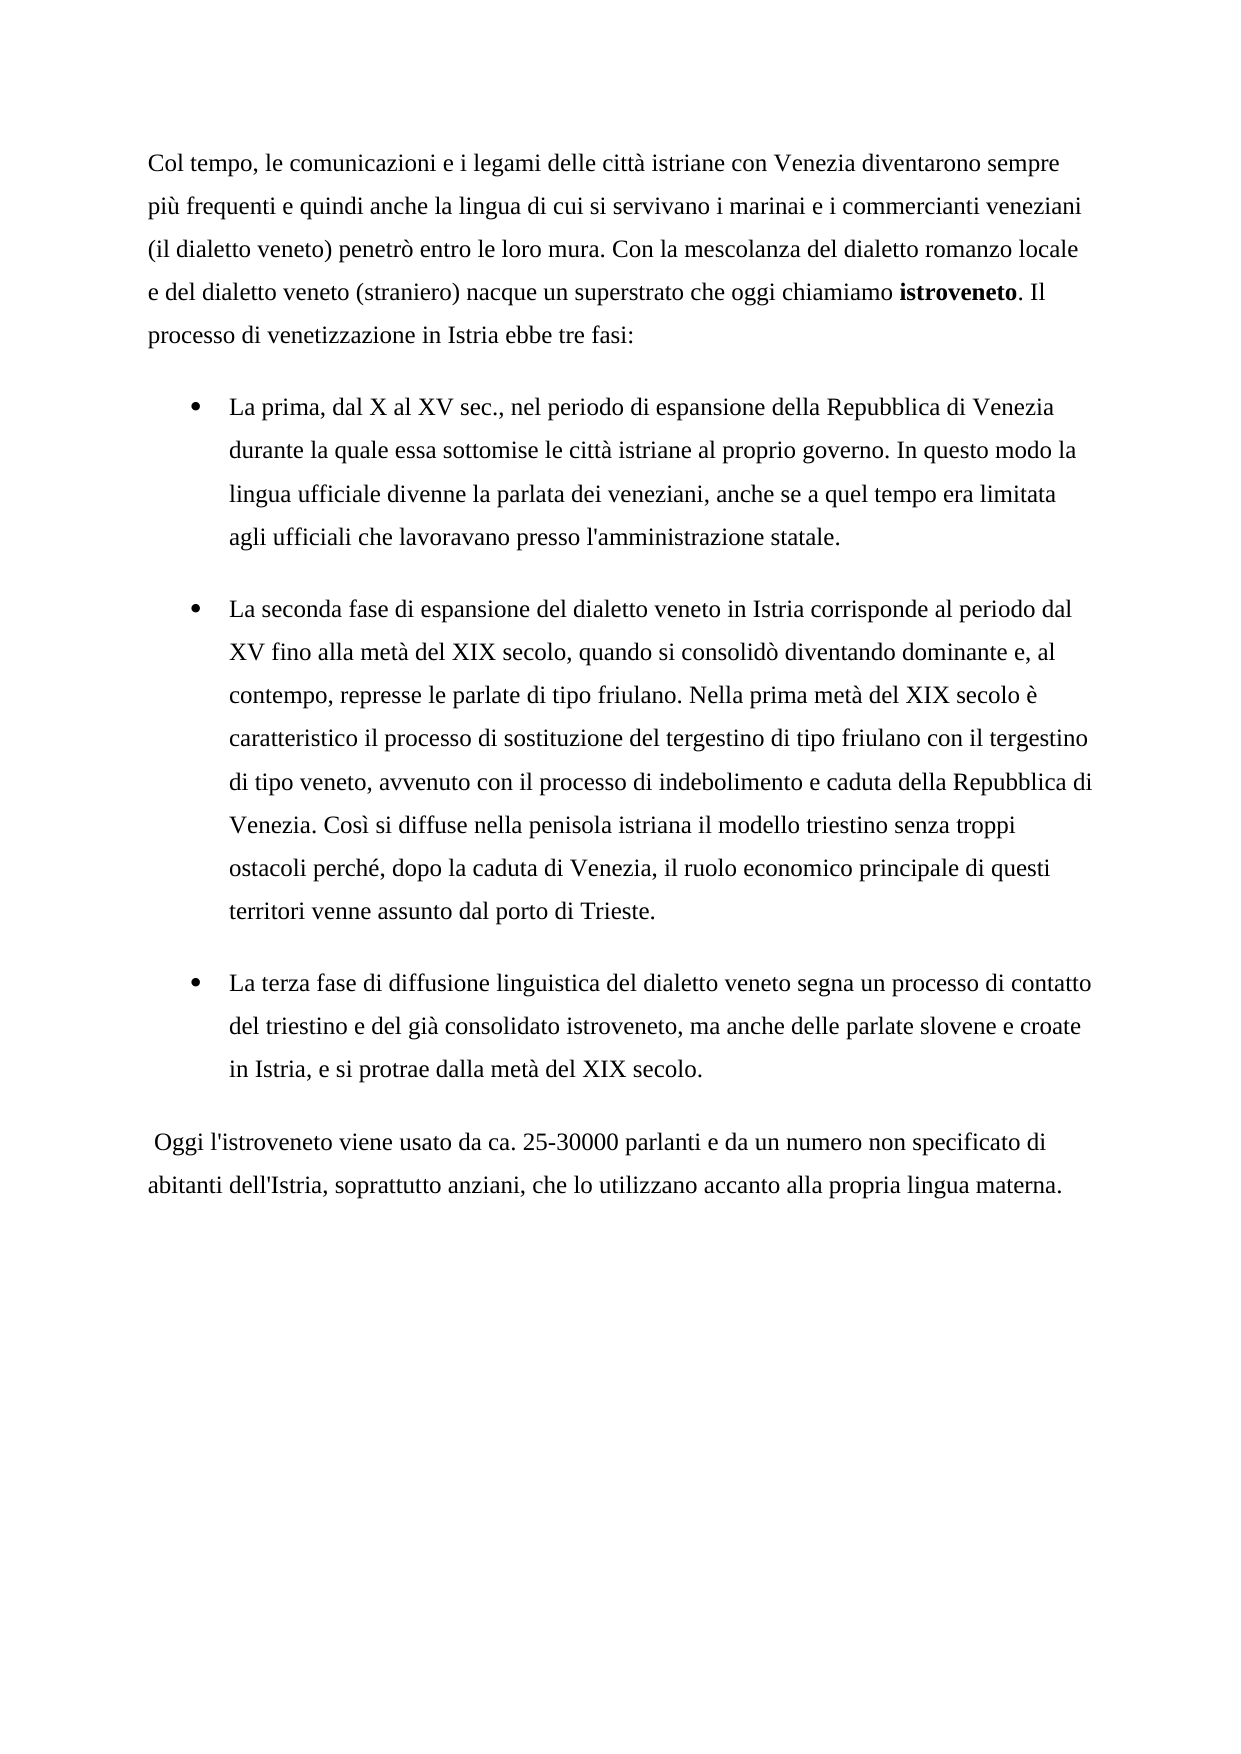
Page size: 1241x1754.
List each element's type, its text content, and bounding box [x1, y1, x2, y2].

text Col tempo, le comunicazioni e i legami delle città istriane con Venezia diventarono sempre più frequenti e quindi anche la lingua di cui si servivano i marinai e i commercianti veneziani (il dialetto veneto) penetrò entro le loro mura. Con la mescolanza del dialetto romanzo locale e del dialetto veneto (straniero) nacque un superstrato che oggi chiamiamo istroveneto. Il processo di venetizzazione in Istria ebbe tre fasi: [148, 148, 1093, 349]
list La seconda fase di espansione del dialetto veneto in Istria corrisponde al periodo dal XV fino alla metà del XIX secolo, quando si consolidò diventando dominante e, al contempo, represse le parlate di tipo friulano. Nella prima metà del XIX secolo è caratteristico il processo di sostituzione del tergestino di tipo friulano con il tergestino di tipo veneto, avvenuto con il processo di indebolimento e caduta della Repubblica di Venezia. Così si diffuse nella penisola istriana il modello triestino senza troppi ostacoli perché, dopo la caduta di Venezia, il ruolo economico principale di questi territori venne assunto dal porto di Trieste. [191, 594, 1093, 925]
list La terza fase di diffusione linguistica del dialetto veneto segna un processo di contatto del triestino e del già consolidato istroveneto, ma anche delle parlate slovene e croate in Istria, e si protrae dalla metà del XIX secolo. [191, 968, 1093, 1083]
list La prima, dal X al XV sec., nel periodo di espansione della Repubblica di Venezia durante la quale essa sottomise le città istriane al proprio governo. In questo modo la lingua ufficiale divenne la parlata dei veneziani, anche se a quel tempo era limitata agli ufficiali che lavoravano presso l'amministrazione statale. [191, 392, 1093, 551]
text Oggi l'istroveneto viene usato da ca. 25-30000 parlanti e da un numero non specificato di abitanti dell'Istria, soprattutto anziani, che lo utilizzano accanto alla propria lingua materna. [148, 1127, 1093, 1199]
